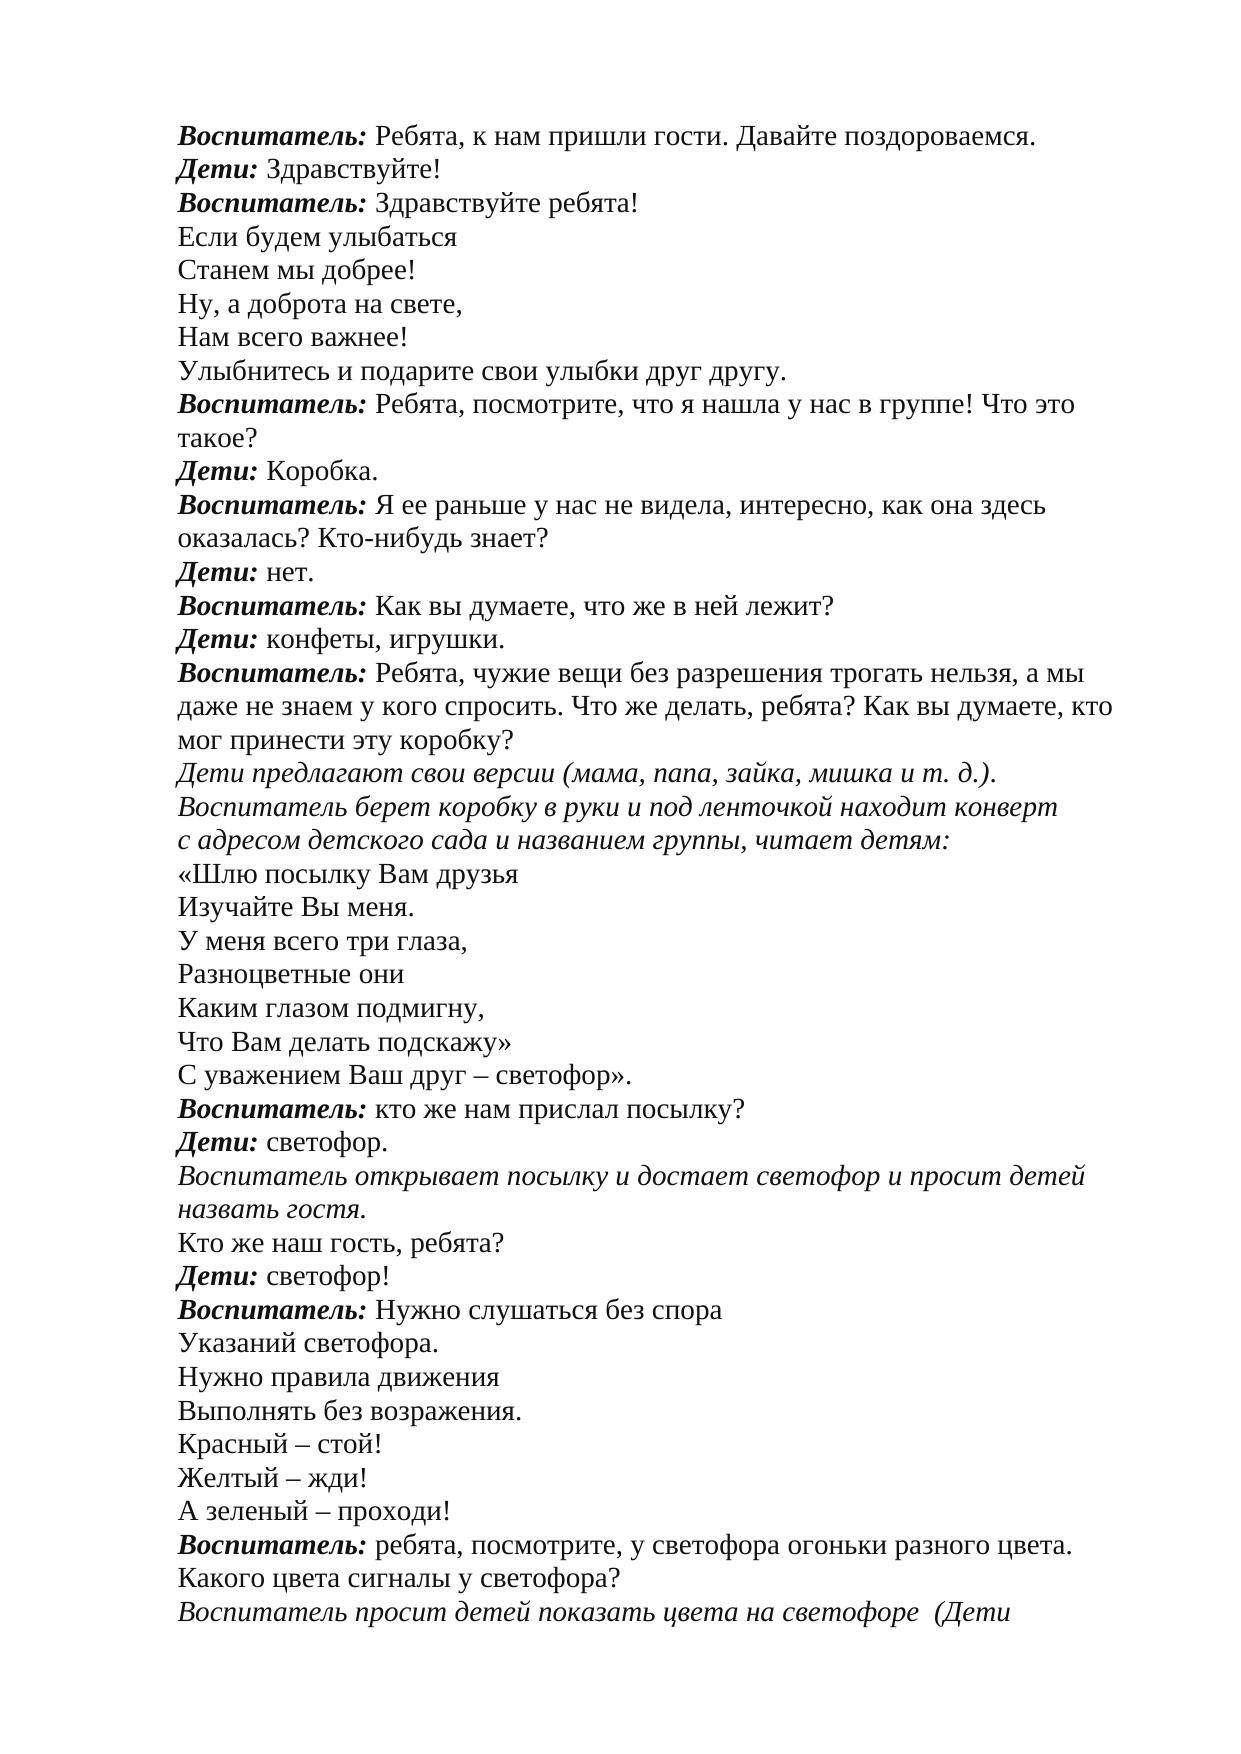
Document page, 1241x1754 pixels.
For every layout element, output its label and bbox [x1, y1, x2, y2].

text [177, 118, 1152, 1627]
